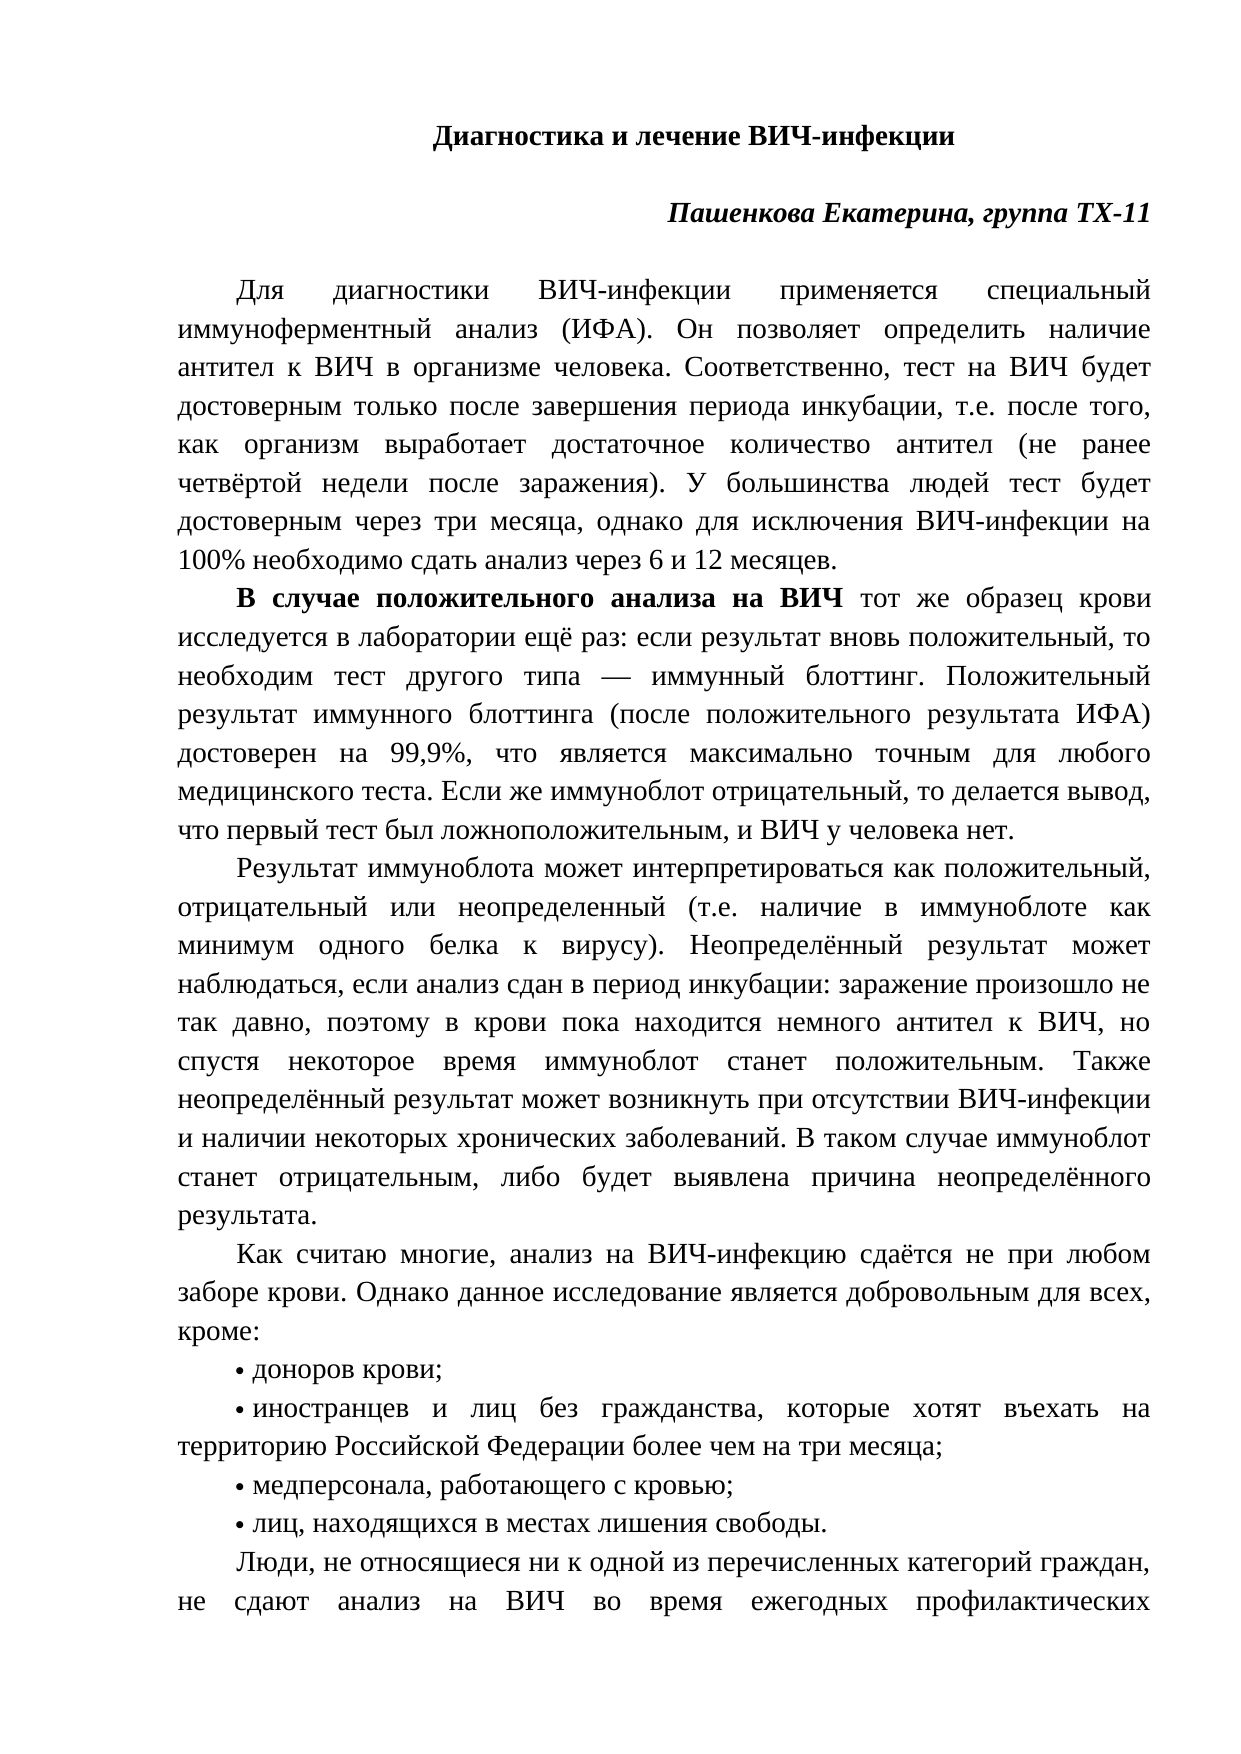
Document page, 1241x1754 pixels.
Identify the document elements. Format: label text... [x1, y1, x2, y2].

list иностранцев и лиц без гражданства, которые хотят въехать на территорию Российской Федерации более чем на три месяца; [177, 1390, 1152, 1462]
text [177, 1544, 1152, 1616]
text Как считаю многие, анализ на ВИЧ-инфекцию сдаётся не при любом заборе крови. Однако данное исследование является добровольным для всех, кроме: [177, 1236, 1152, 1346]
list медперсонала, работающего с кровью; [177, 1467, 1152, 1501]
list доноров крови; [177, 1351, 1152, 1385]
text Результат иммуноблота может интерпретироваться как положительный, отрицательный или неопределенный (т.е. наличие в иммуноблоте как минимум одного белка к вирусу). Неопределённый результат может наблюдаться, если анализ сдан в период инкубации: заражение произошло не так давно, поэтому в крови пока находится немного антител к ВИЧ, но спустя некоторое время иммуноблот станет положительным. Также неопределённый результат может возникнуть при отсутствии ВИЧ-инфекции и наличии некоторых хронических заболеваний. В таком случае иммуноблот станет отрицательным, либо будет выявлена причина неопределённого результата. [177, 850, 1152, 1231]
text Для диагностики ВИЧ-инфекции применяется специальный иммуноферментный анализ (ИФА). Он позволяет определить наличие антител к ВИЧ в организме человека. Соответственно, тест на ВИЧ будет достоверным только после завершения периода инкубации, т.е. после того, как организм выработает достаточное количество антител (не ранее четвёртой недели после заражения). У большинства людей тест будет достоверным через три месяца, однако для исключения ВИЧ-инфекции на 100% необходимо сдать анализ через 6 и 12 месяцев. [177, 272, 1152, 576]
text Диагностика и лечение ВИЧ-инфекции [177, 118, 1152, 152]
list лиц, находящихся в местах лишения свободы. [177, 1506, 1152, 1539]
text В случае положительного анализа на ВИЧ тот же образец крови исследуется в лаборатории ещё раз: если результат вновь положительный, то необходим тест другого типа — иммунный блоттинг. Положительный результат иммунного блоттинга (после положительного результата ИФА) достоверен на 99,9%, что является максимально точным для любого медицинского теста. Если же иммуноблот отрицательный, то делается вывод, что первый тест был ложноположительным, и ВИЧ у человека нет. [177, 581, 1152, 845]
text Пашенкова Екатерина, группа ТХ-11 [177, 195, 1152, 229]
